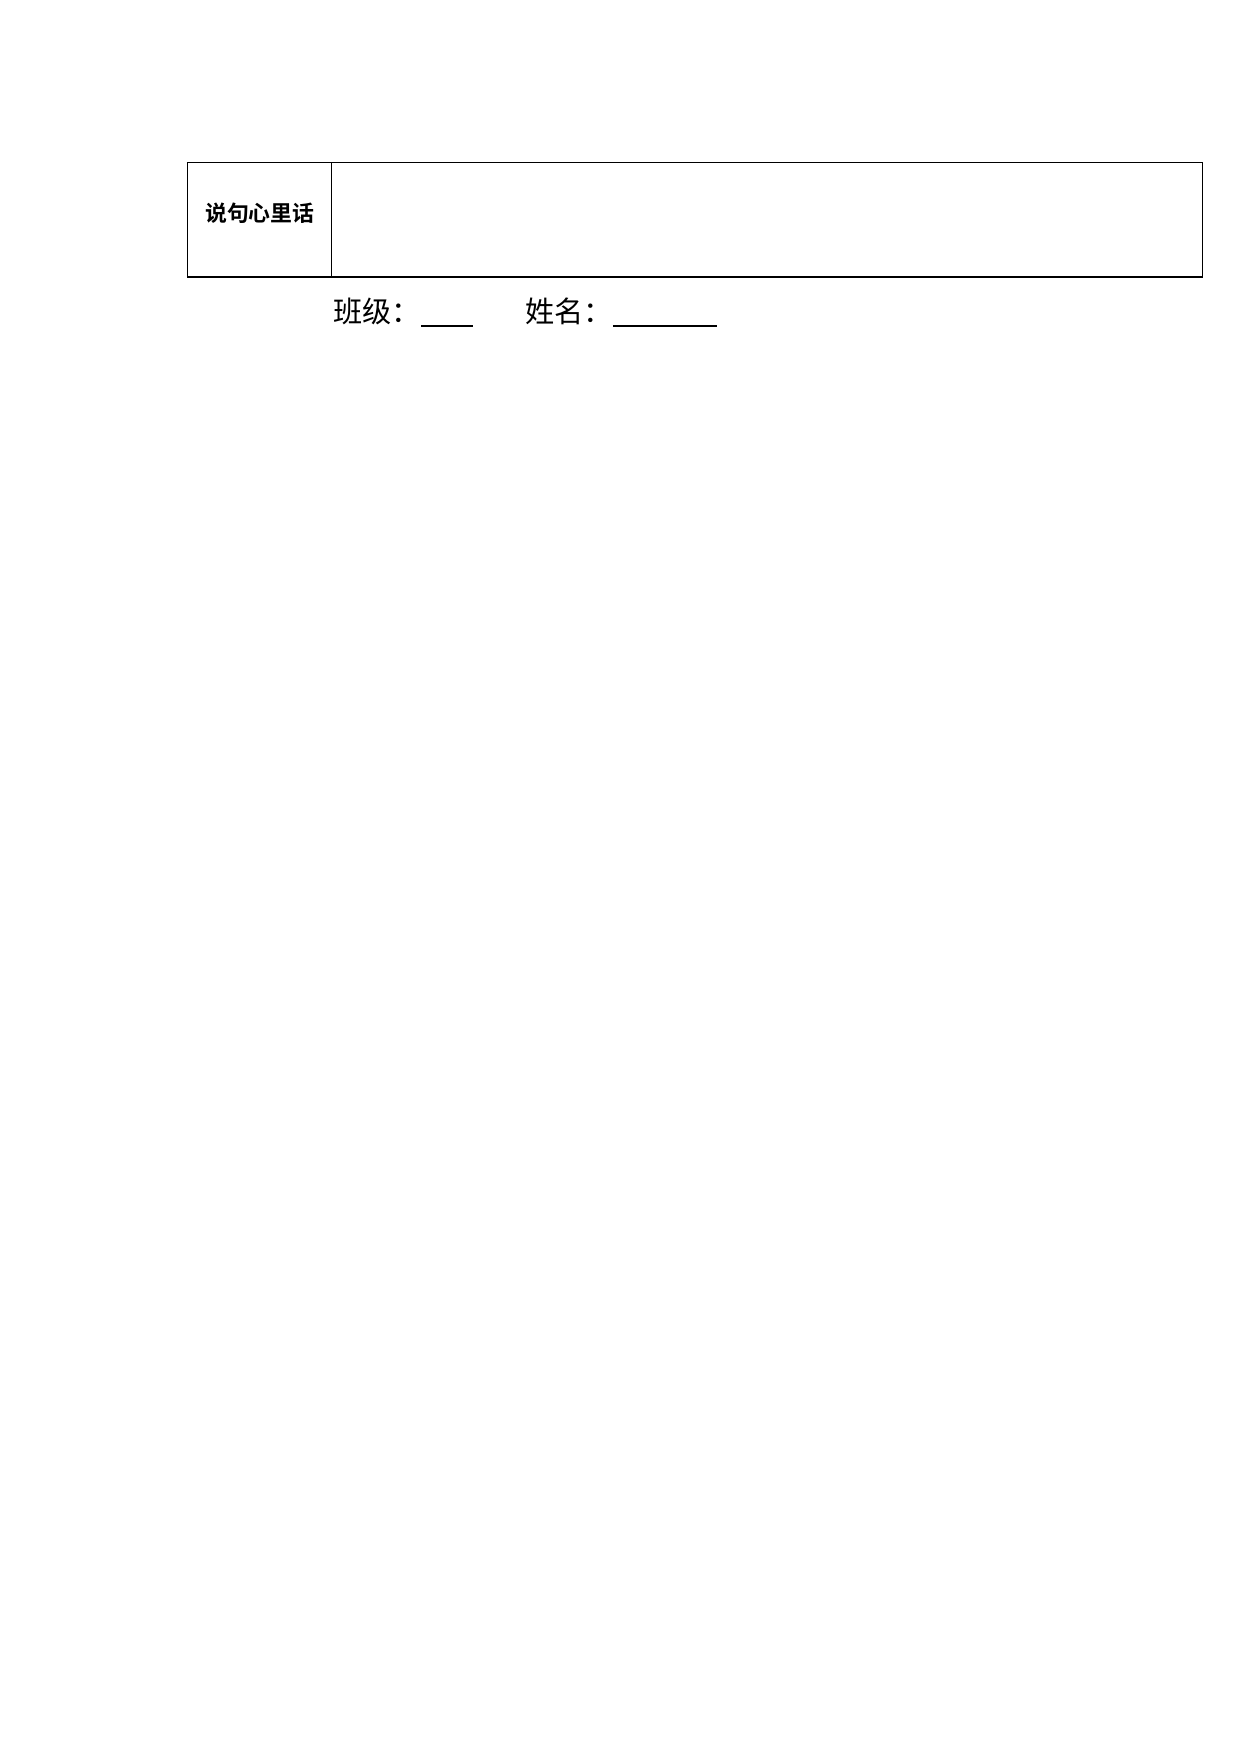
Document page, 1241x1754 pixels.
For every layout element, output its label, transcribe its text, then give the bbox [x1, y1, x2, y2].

table_cell [332, 163, 1202, 276]
table_cell 说句心里话 [188, 163, 331, 276]
text 班级： 姓名： [187, 278, 1053, 342]
